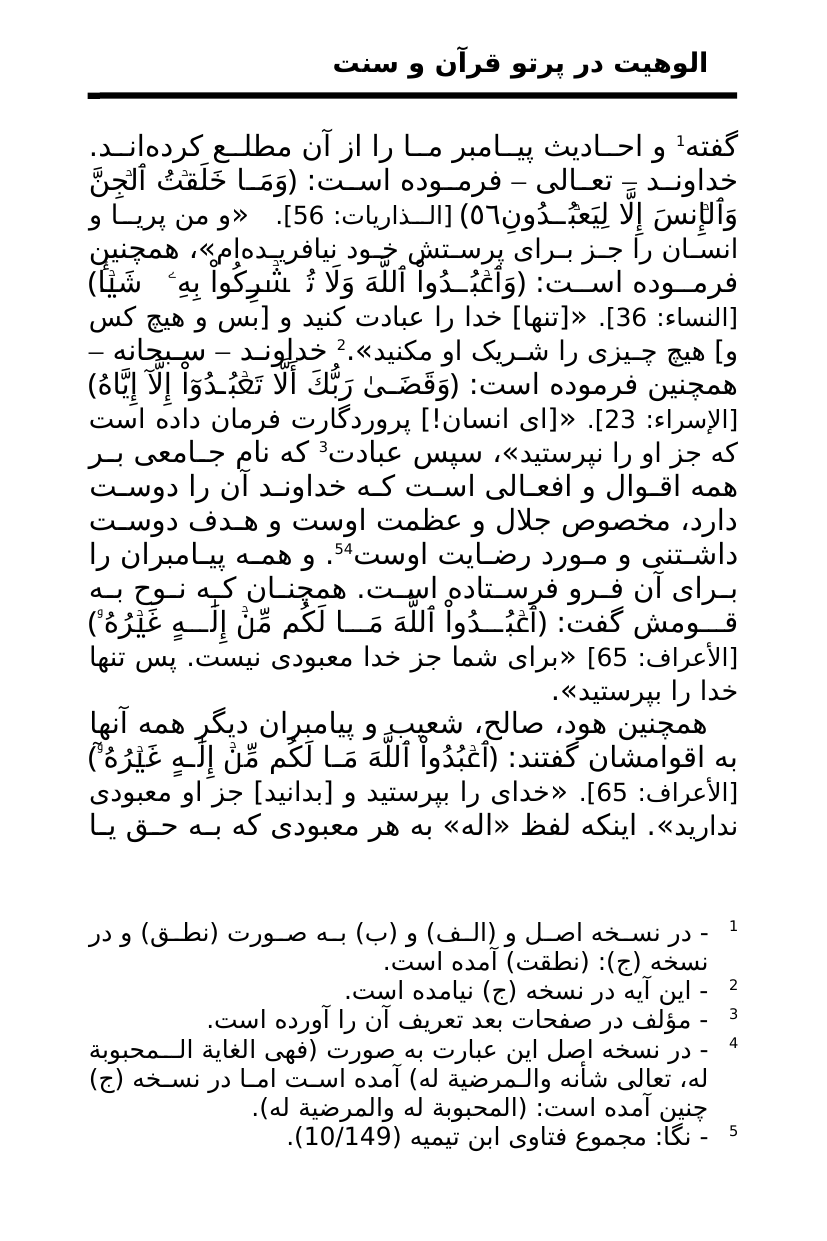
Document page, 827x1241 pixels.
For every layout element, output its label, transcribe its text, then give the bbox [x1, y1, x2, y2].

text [89, 129, 738, 707]
text همچنین هود، صالح، شعیب و پیامبران دیگر همه آنها به اقوامشان گفتند: ﴿ٱعۡبُدُواْ ٱللَّهَ مَا لَكُم مِّنۡ إِلَٰهٍ غَيۡرُهُۥٓ﴾ [الأعراف: 65]. «خدای را بپرستید و [بدانید] جز او معبودی ندارید». اینکه لفظ «اله» به هر معبودی که به حق یا باطل پرستیده شود اطلاق می‌گردد. (اله) [و معبود] حقیقی فقط خداست. خداوند تعالی فرموده است: ﴿فَٱعۡلَمۡ أَنَّهُۥ لَآ إِلَٰهَ إِلَّا ٱللَّهُ﴾ [محمد: 19]. «بدان که قطعاً هیچ معبودی جز الله وجود ندارد». و همچنین فرموده است: ﴿وَمَآ أَرۡسَلۡنَا مِن قَبۡلِكَ مِن رَّسُولٍ إِلَّا نُوحِيٓ إِلَيۡهِ أَنَّهُۥ لَآ إِلَٰهَ إِلَّآ أَنَا۠ فَٱعۡبُدُونِ٢٥﴾ [الأنبیاء: 25]. «ما پیش از تو هیچ پیغمبری را نفرستاده‌ایم، مگر اینکه به او وحی کرده‌ایم که، معبودی جز من نیست، پس فقط مرا پرستش کنید». [89, 707, 738, 843]
